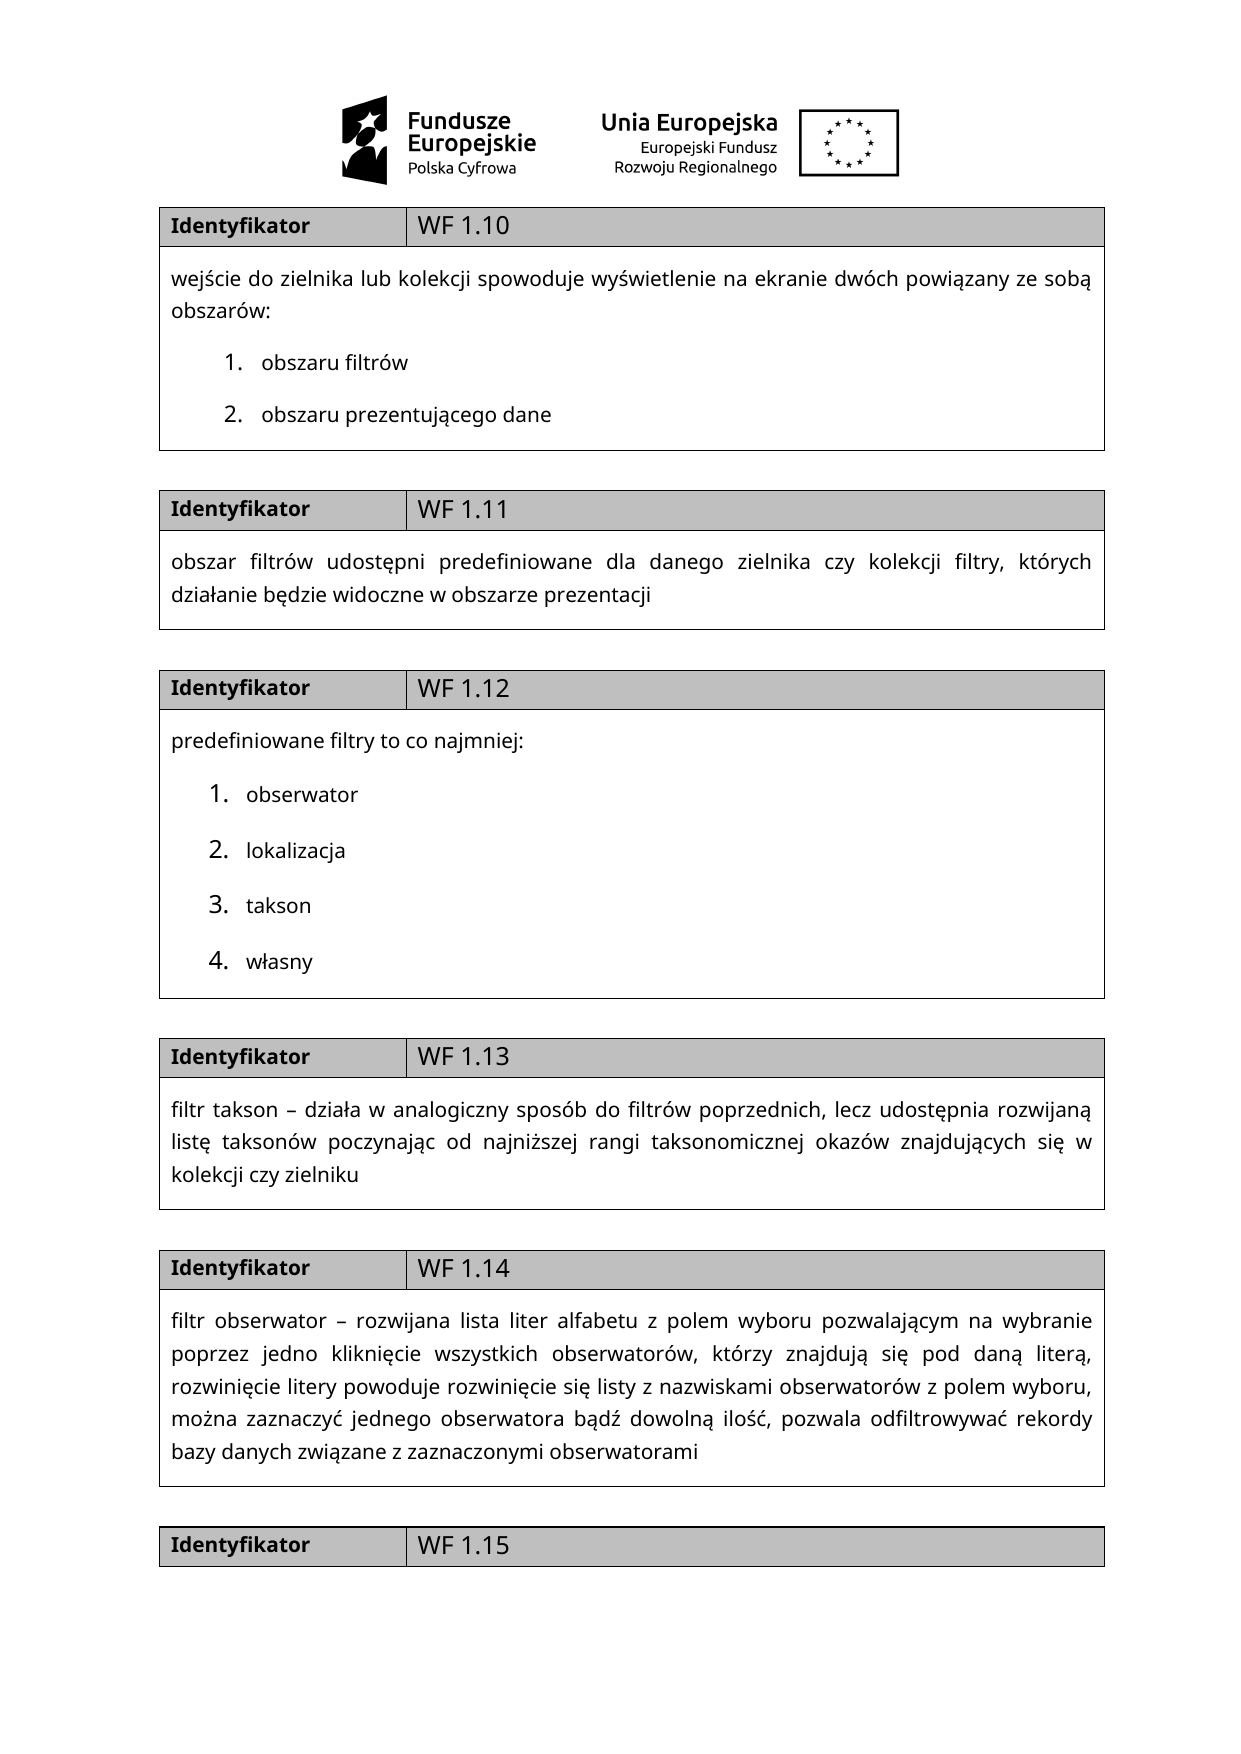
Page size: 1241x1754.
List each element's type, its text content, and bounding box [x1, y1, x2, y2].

table_header [407, 208, 1104, 246]
table_header Identyfikator [160, 1528, 406, 1566]
table_cell wejście do zielnika lub kolekcji spowoduje wyświetlenie na ekranie dwóch powiązany ze sobą obszarów: obszaru filtrów obszaru prezentującego dane [160, 247, 1104, 450]
table_header [407, 1528, 1104, 1566]
table_header Identyfikator [160, 1251, 406, 1289]
table_header Identyfikator [160, 491, 406, 530]
table_cell predefiniowane filtry to co najmniej: obserwator lokalizacja takson własny [160, 710, 1104, 998]
table_header [407, 491, 1104, 530]
table_cell filtr obserwator – rozwijana lista liter alfabetu z polem wyboru pozwalającym na wybranie poprzez jedno kliknięcie wszystkich obserwatorów, którzy znajdują się pod daną literą, rozwinięcie litery powoduje rozwinięcie się listy z nazwiskami obserwatorów z polem wyboru, można zaznaczyć jednego obserwatora bądź dowolną ilość, pozwala odfiltrowywać rekordy bazy danych związane z zaznaczonymi obserwatorami [160, 1290, 1104, 1486]
table_cell obszar filtrów udostępni predefiniowane dla danego zielnika czy kolekcji filtry, których działanie będzie widoczne w obszarze prezentacji [160, 531, 1104, 629]
table_cell filtr takson – działa w analogiczny sposób do filtrów poprzednich, lecz udostępnia rozwijaną listę taksonów poczynając od najniższej rangi taksonomicznej okazów znajdujących się w kolekcji czy zielniku [160, 1078, 1104, 1209]
table_header Identyfikator [160, 1039, 406, 1077]
table_header [407, 1251, 1104, 1289]
table_header Identyfikator [160, 208, 406, 246]
picture [320, 73, 920, 207]
table_header Identyfikator [160, 671, 406, 709]
table_header [407, 671, 1104, 709]
table_header [407, 1039, 1104, 1077]
